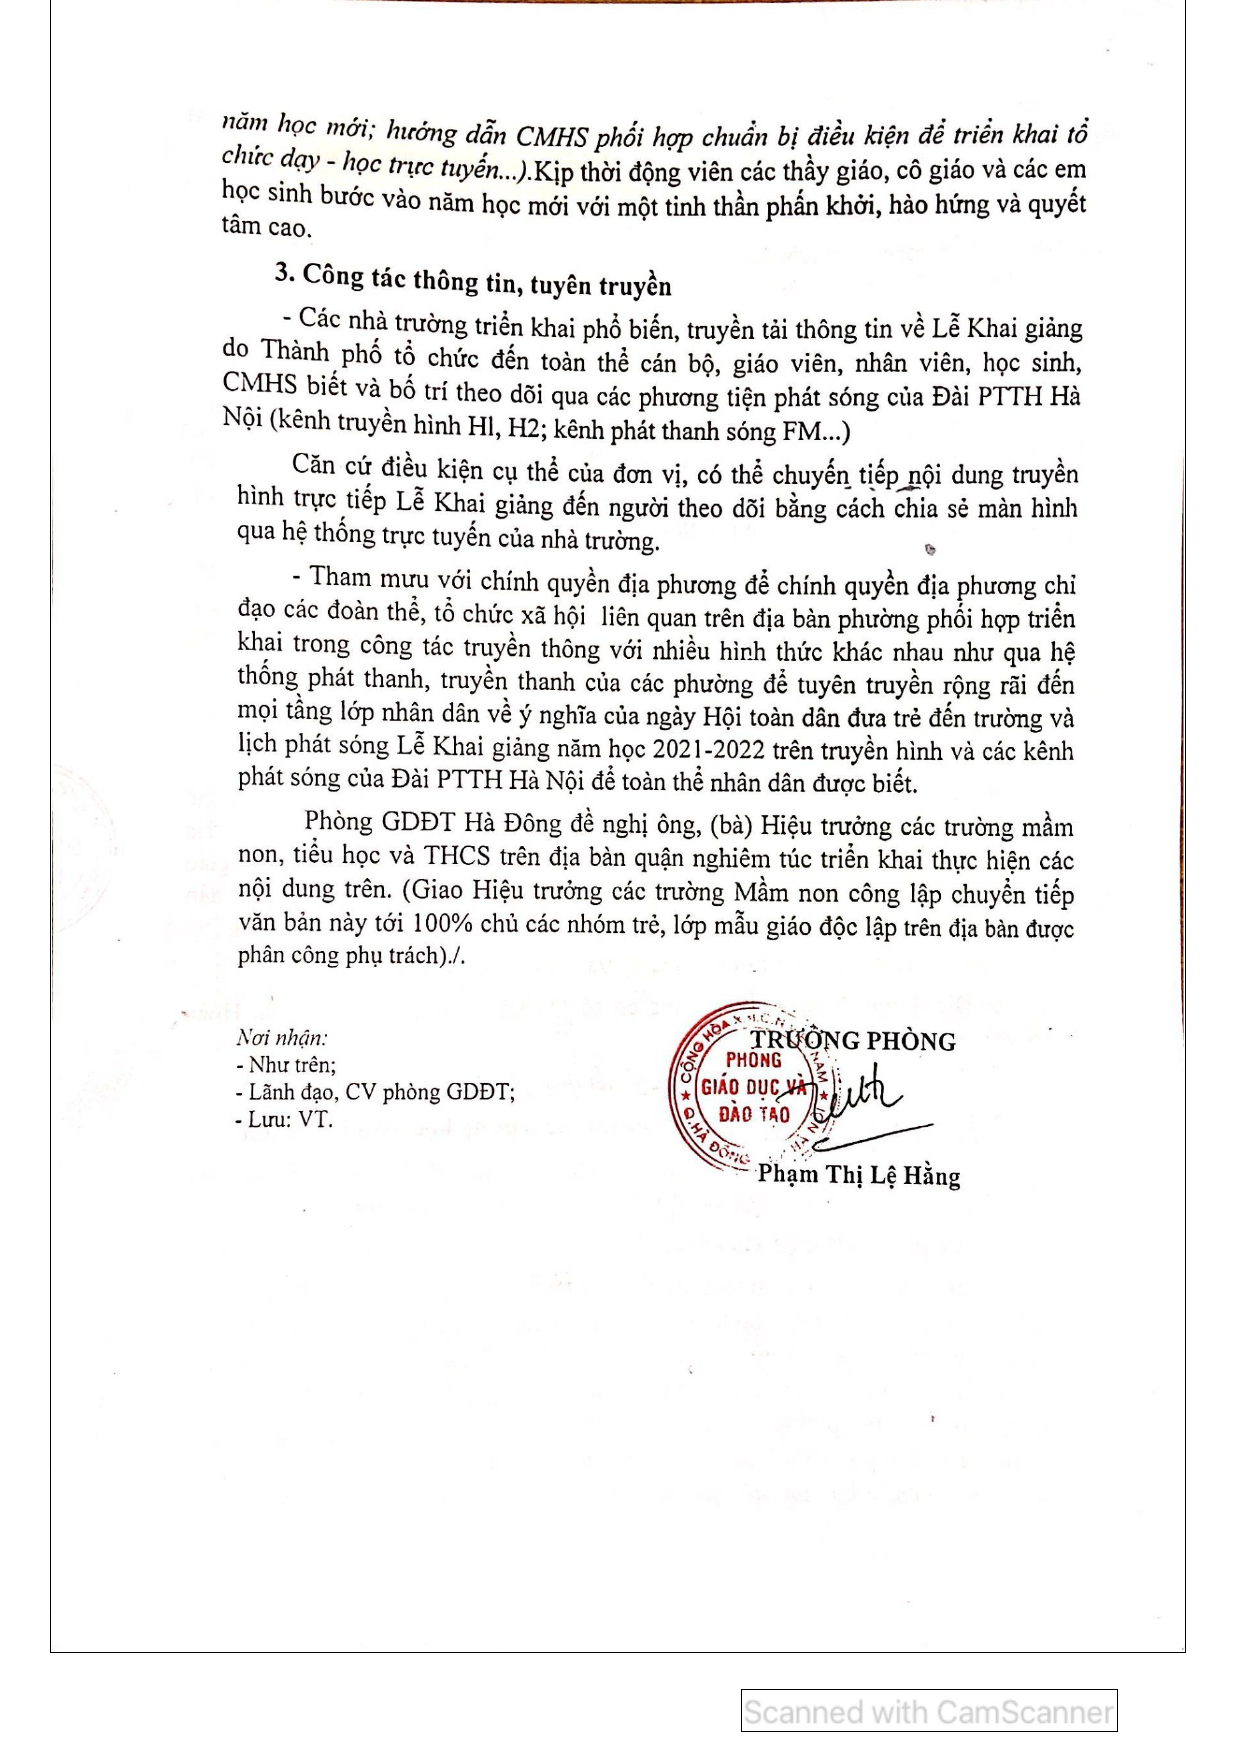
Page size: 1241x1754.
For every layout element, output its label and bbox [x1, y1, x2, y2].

picture [51, 0, 1185, 1652]
picture [742, 1690, 1117, 1731]
